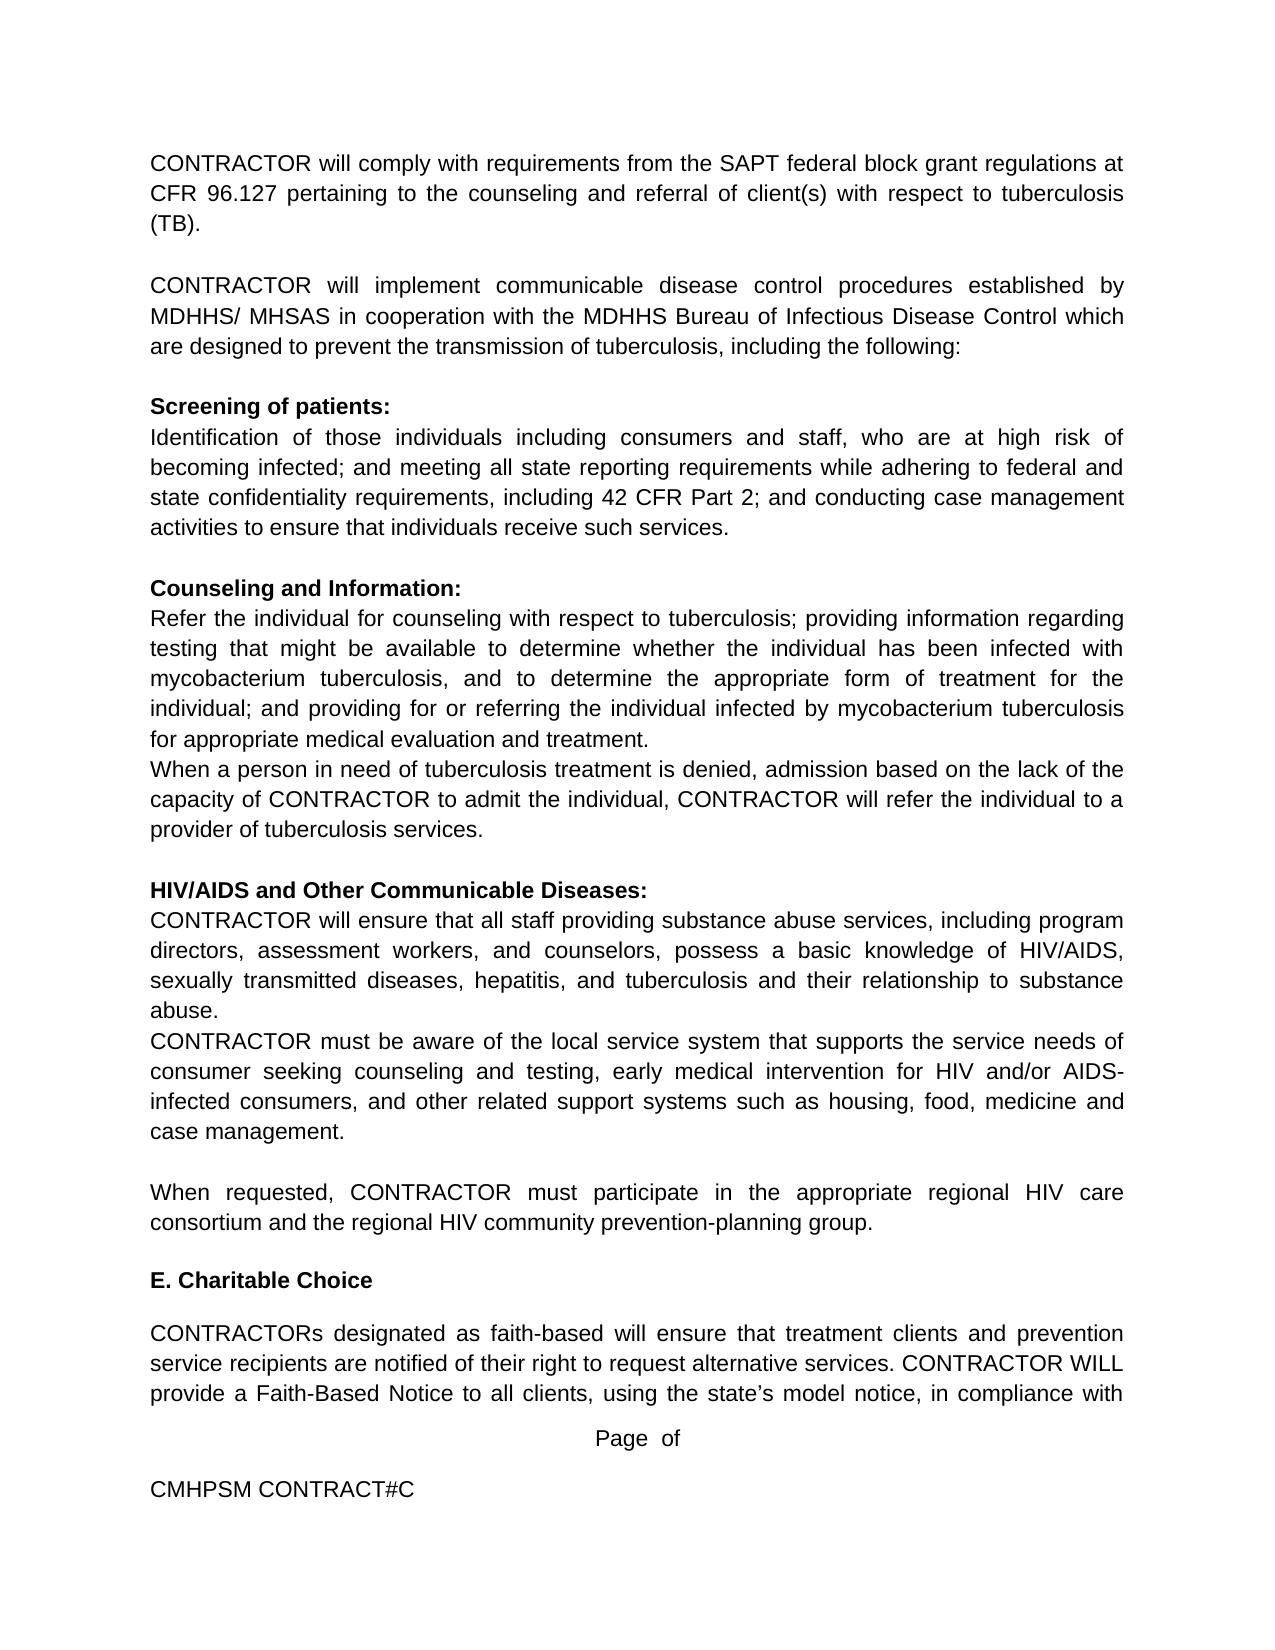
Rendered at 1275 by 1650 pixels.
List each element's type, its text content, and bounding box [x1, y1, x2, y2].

text CONTRACTOR will ensure that all staff providing substance abuse services, including program directors, assessment workers, and counselors, possess a basic knowledge of HIV/AIDS, sexually transmitted diseases, hepatitis, and tuberculosis and their relationship to substance abuse. [148, 905, 1125, 1024]
text CONTRACTOR will comply with requirements from the SAPT federal block grant regulations at CFR 96.127 pertaining to the counseling and referral of client(s) with respect to tuberculosis (TB). [150, 150, 1125, 237]
text CONTRACTOR will implement communicable disease control procedures established by MDHHS/ MHSAS in cooperation with the MDHHS Bureau of Infectious Disease Control which are designed to prevent the transmission of tuberculosis, including the following: [148, 271, 1125, 359]
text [150, 1320, 1125, 1406]
text When a person in need of tuberculosis treatment is denied, admission based on the lack of the capacity of CONTRACTOR to admit the individual, CONTRACTOR will refer the individual to a provider of tuberculosis services. [148, 754, 1125, 842]
text CONTRACTOR must be aware of the local service system that supports the service needs of consumer seeking counseling and testing, early medical intervention for HIV and/or AIDS-infected consumers, and other related support systems such as housing, food, medicine and case management. [150, 1026, 1125, 1144]
text Screening of patients: [150, 392, 1125, 419]
text When requested, CONTRACTOR must participate in the appropriate regional HIV care consortium and the regional HIV community prevention-planning group. [150, 1177, 1125, 1235]
text HIV/AIDS and Other Communicable Diseases: [148, 875, 1125, 903]
text Counseling and Information: [150, 573, 1125, 601]
text Refer the individual for counseling with respect to tuberculosis; providing information regarding testing that might be available to determine whether the individual has been infected with mycobacterium tuberculosis, and to determine the appropriate form of treatment for the individual; and providing for or referring the individual infected by mycobacterium tuberculosis for appropriate medical evaluation and treatment. [148, 603, 1125, 752]
text E. Charitable Choice [150, 1267, 1125, 1293]
text Identification of those individuals including consumers and staff, who are at high risk of becoming infected; and meeting all state reporting requirements while adhering to federal and state confidentiality requirements, including 42 CFR Part 2; and conducting case management activities to ensure that individuals receive such services. [150, 422, 1125, 540]
